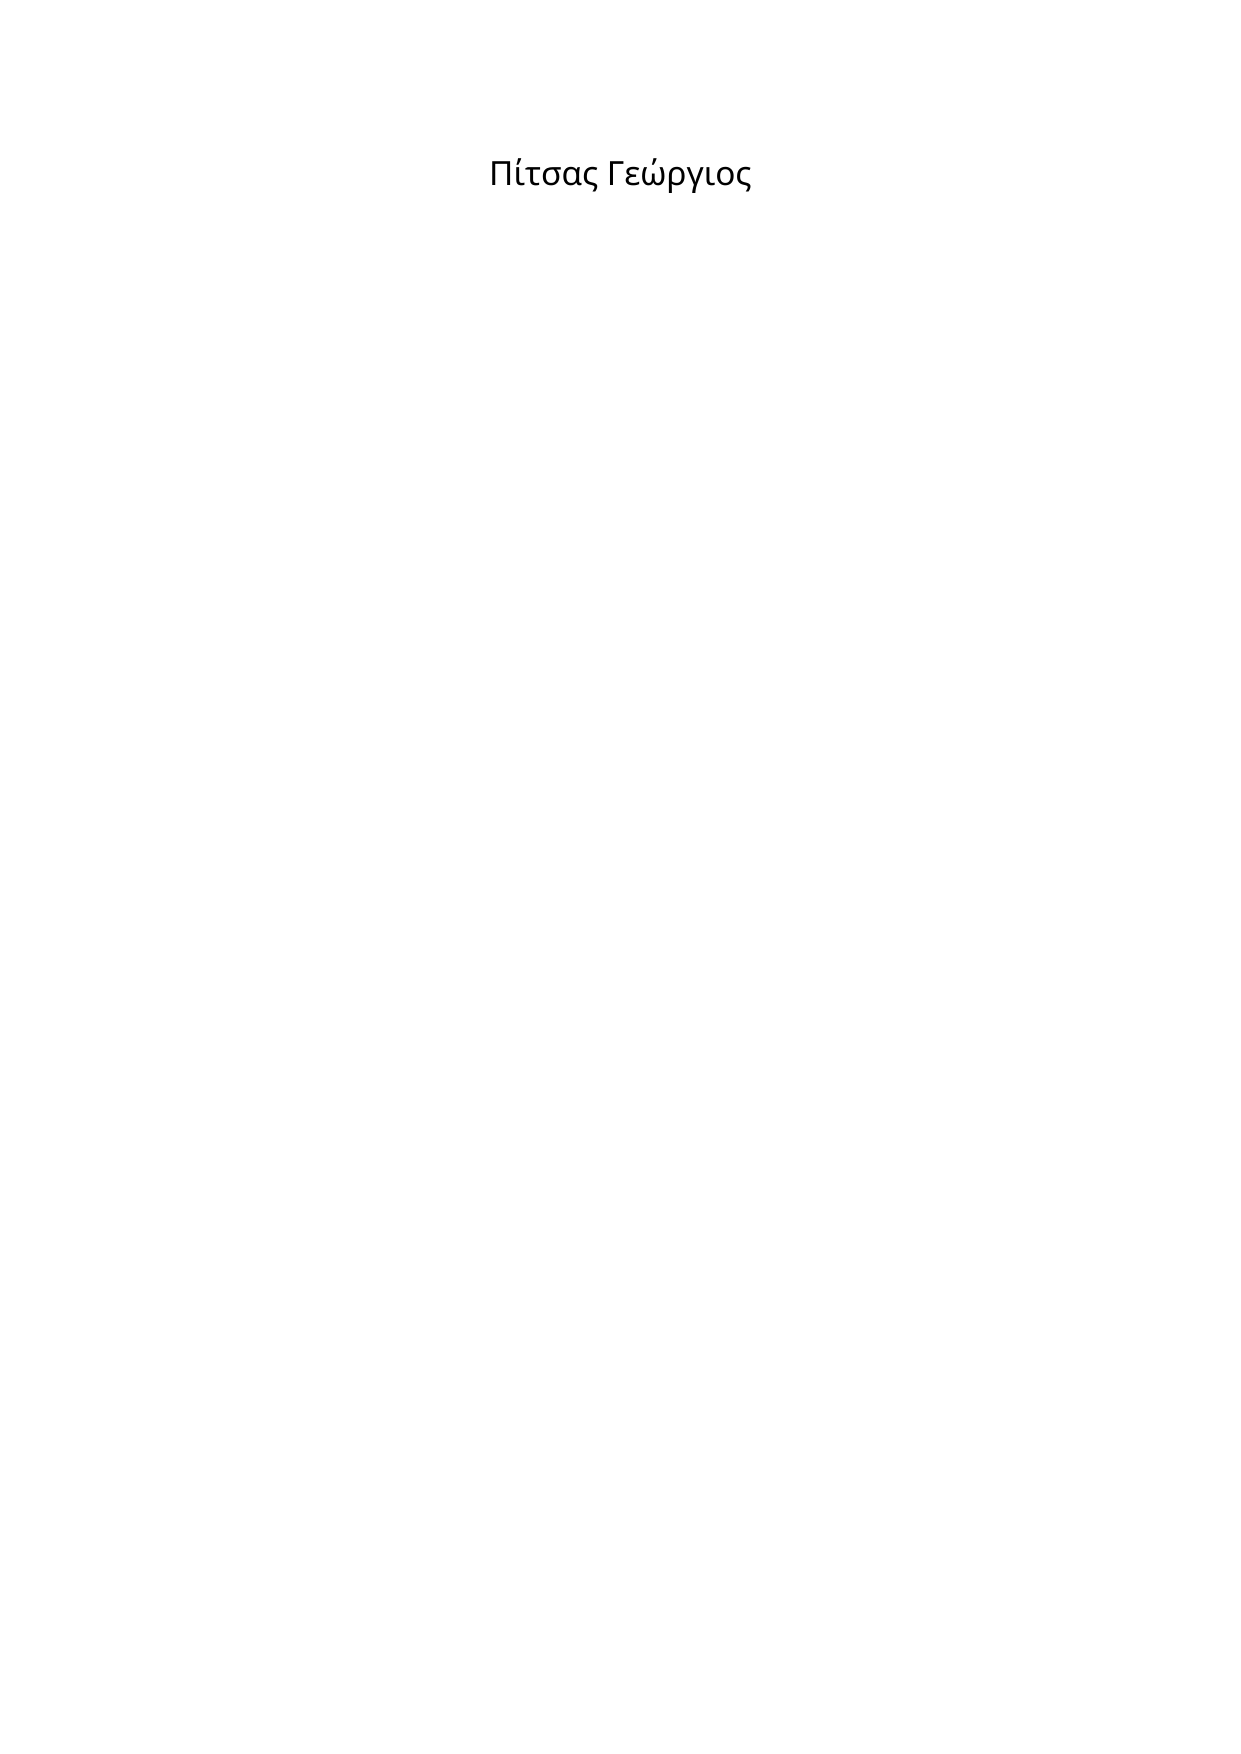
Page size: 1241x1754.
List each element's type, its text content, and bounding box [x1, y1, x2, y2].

text Πίτσας Γεώργιος [187, 150, 1053, 195]
